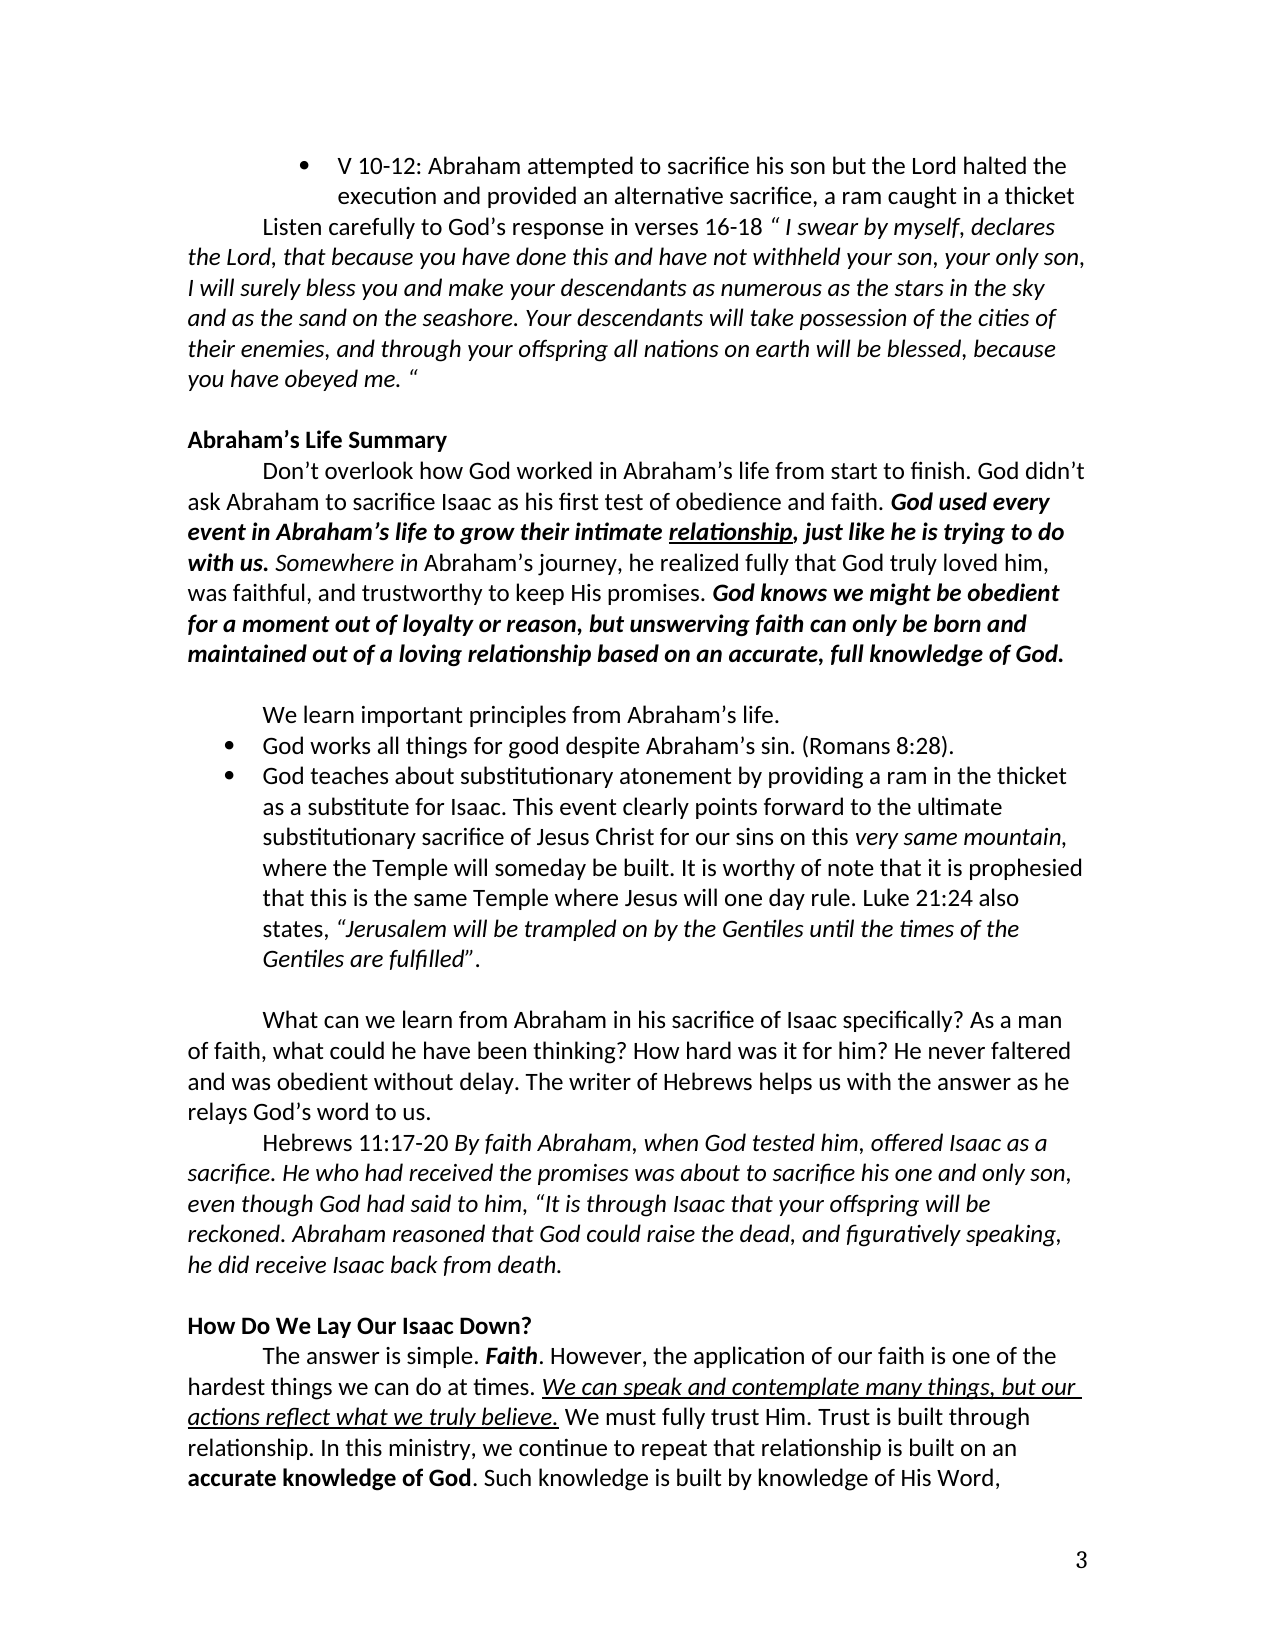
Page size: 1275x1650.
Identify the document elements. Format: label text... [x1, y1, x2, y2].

text How Do We Lay Our Isaac Down? [187, 1310, 1087, 1340]
text Listen carefully to God’s response in verses 16-18 “ I swear by myself, declares the Lord, that because you have done this and have not withheld your son, your only son, I will surely bless you and make your descendants as numerous as the stars in the sky and as the sand on the seashore. Your descendants will take possession of the cities of their enemies, and through your offspring all nations on earth will be blessed, because you have obeyed me. “ [187, 211, 1087, 394]
text What can we learn from Abraham in his sacrifice of Isaac specifically? As a man of faith, what could he have been thinking? How hard was it for him? He never faltered and was obedient without delay. The writer of Hebrews helps us with the answer as he relays God’s word to us. [187, 1004, 1087, 1127]
list God teaches about substitutionary atonement by providing a ram in the thicket as a substitute for Isaac. This event clearly points forward to the ultimate substitutionary sacrifice of Jesus Christ for our sins on this very same mountain, where the Temple will someday be built. It is worthy of note that it is prophesied that this is the same Temple where Jesus will one day rule. Luke 21:24 also states, “Jerusalem will be trampled on by the Gentiles until the times of the Gentiles are fulfilled”. [225, 760, 1087, 974]
text Don’t overlook how God worked in Abraham’s life from start to finish. God didn’t ask Abraham to sacrifice Isaac as his first test of obedience and faith. God used every event in Abraham’s life to grow their intimate relationship, just like he is trying to do with us. Somewhere in Abraham’s journey, he realized fully that God truly loved him, was faithful, and trustworthy to keep His promises. God knows we might be obedient for a moment out of loyalty or reason, but unswerving faith can only be born and maintained out of a loving relationship based on an accurate, full knowledge of God. [187, 455, 1087, 669]
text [187, 1340, 1087, 1493]
text Hebrews 11:17-20 By faith Abraham, when God tested him, offered Isaac as a sacrifice. He who had received the promises was about to sacrifice his one and only son, even though God had said to him, “It is through Isaac that your offspring will be reckoned. Abraham reasoned that God could raise the dead, and figuratively speaking, he did receive Isaac back from death. [187, 1127, 1087, 1279]
list V 10-12: Abraham attempted to sacrifice his son but the Lord halted the execution and provided an alternative sacrifice, a ram caught in a thicket [300, 150, 1087, 211]
text Abraham’s Life Summary [187, 425, 1087, 455]
text We learn important principles from Abraham’s life. [187, 699, 1087, 730]
list God works all things for good despite Abraham’s sin. (Romans 8:28). [225, 730, 1087, 760]
